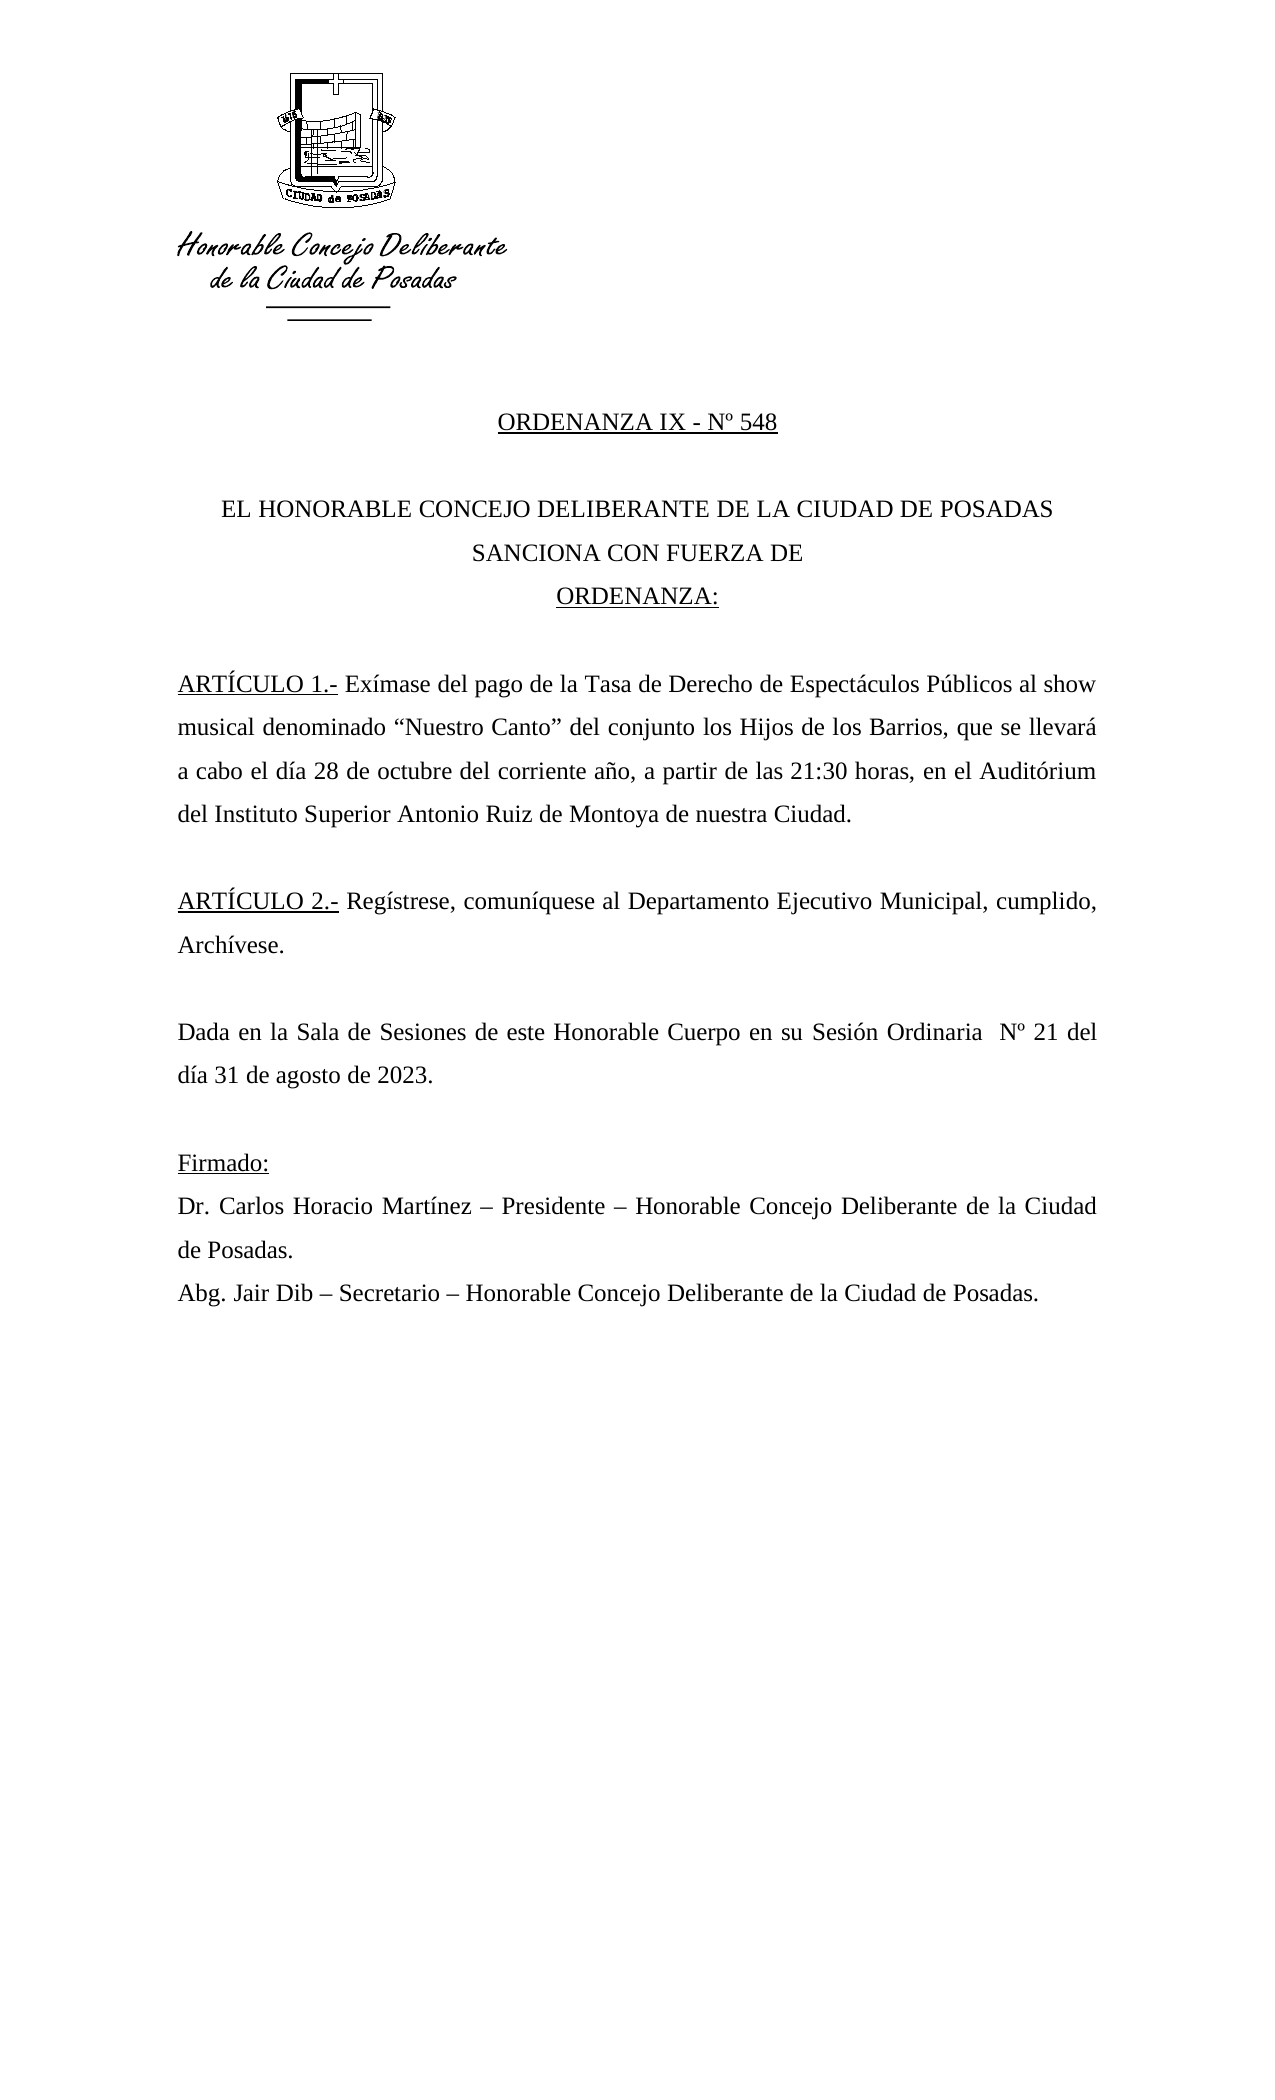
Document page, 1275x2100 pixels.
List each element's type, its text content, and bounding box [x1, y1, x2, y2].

text ORDENANZA: [177, 581, 1098, 610]
text EL HONORABLE CONCEJO DELIBERANTE DE LA CIUDAD DE POSADAS [177, 494, 1098, 523]
text ARTÍCULO 2.- Regístrese, comuníquese al Departamento Ejecutivo Municipal, cumplido, Archívese. [177, 886, 1098, 959]
text ARTÍCULO 1.- Exímase del pago de la Tasa de Derecho de Espectáculos Públicos al show musical denominado “Nuestro Canto” del conjunto los Hijos de los Barrios, que se llevará a cabo el día 28 de octubre del corriente año, a partir de las 21:30 horas, en el Auditórium del Instituto Superior Antonio Ruiz de Montoya de nuestra Ciudad. [177, 668, 1098, 828]
text Firmado: [177, 1147, 1098, 1176]
text Dr. Carlos Horacio Martínez – Presidente – Honorable Concejo Deliberante de la Ciudad de Posadas. [177, 1191, 1098, 1263]
text ORDENANZA IX - Nº 548 [177, 407, 1098, 436]
text SANCIONA CON FUERZA DE [177, 538, 1098, 567]
text Abg. Jair Dib – Secretario – Honorable Concejo Deliberante de la Ciudad de Posadas. [177, 1278, 1098, 1307]
text Dada en la Sala de Sesiones de este Honorable Cuerpo en su Sesión Ordinaria Nº 21 del día 31 de agosto de 2023. [177, 1017, 1098, 1089]
